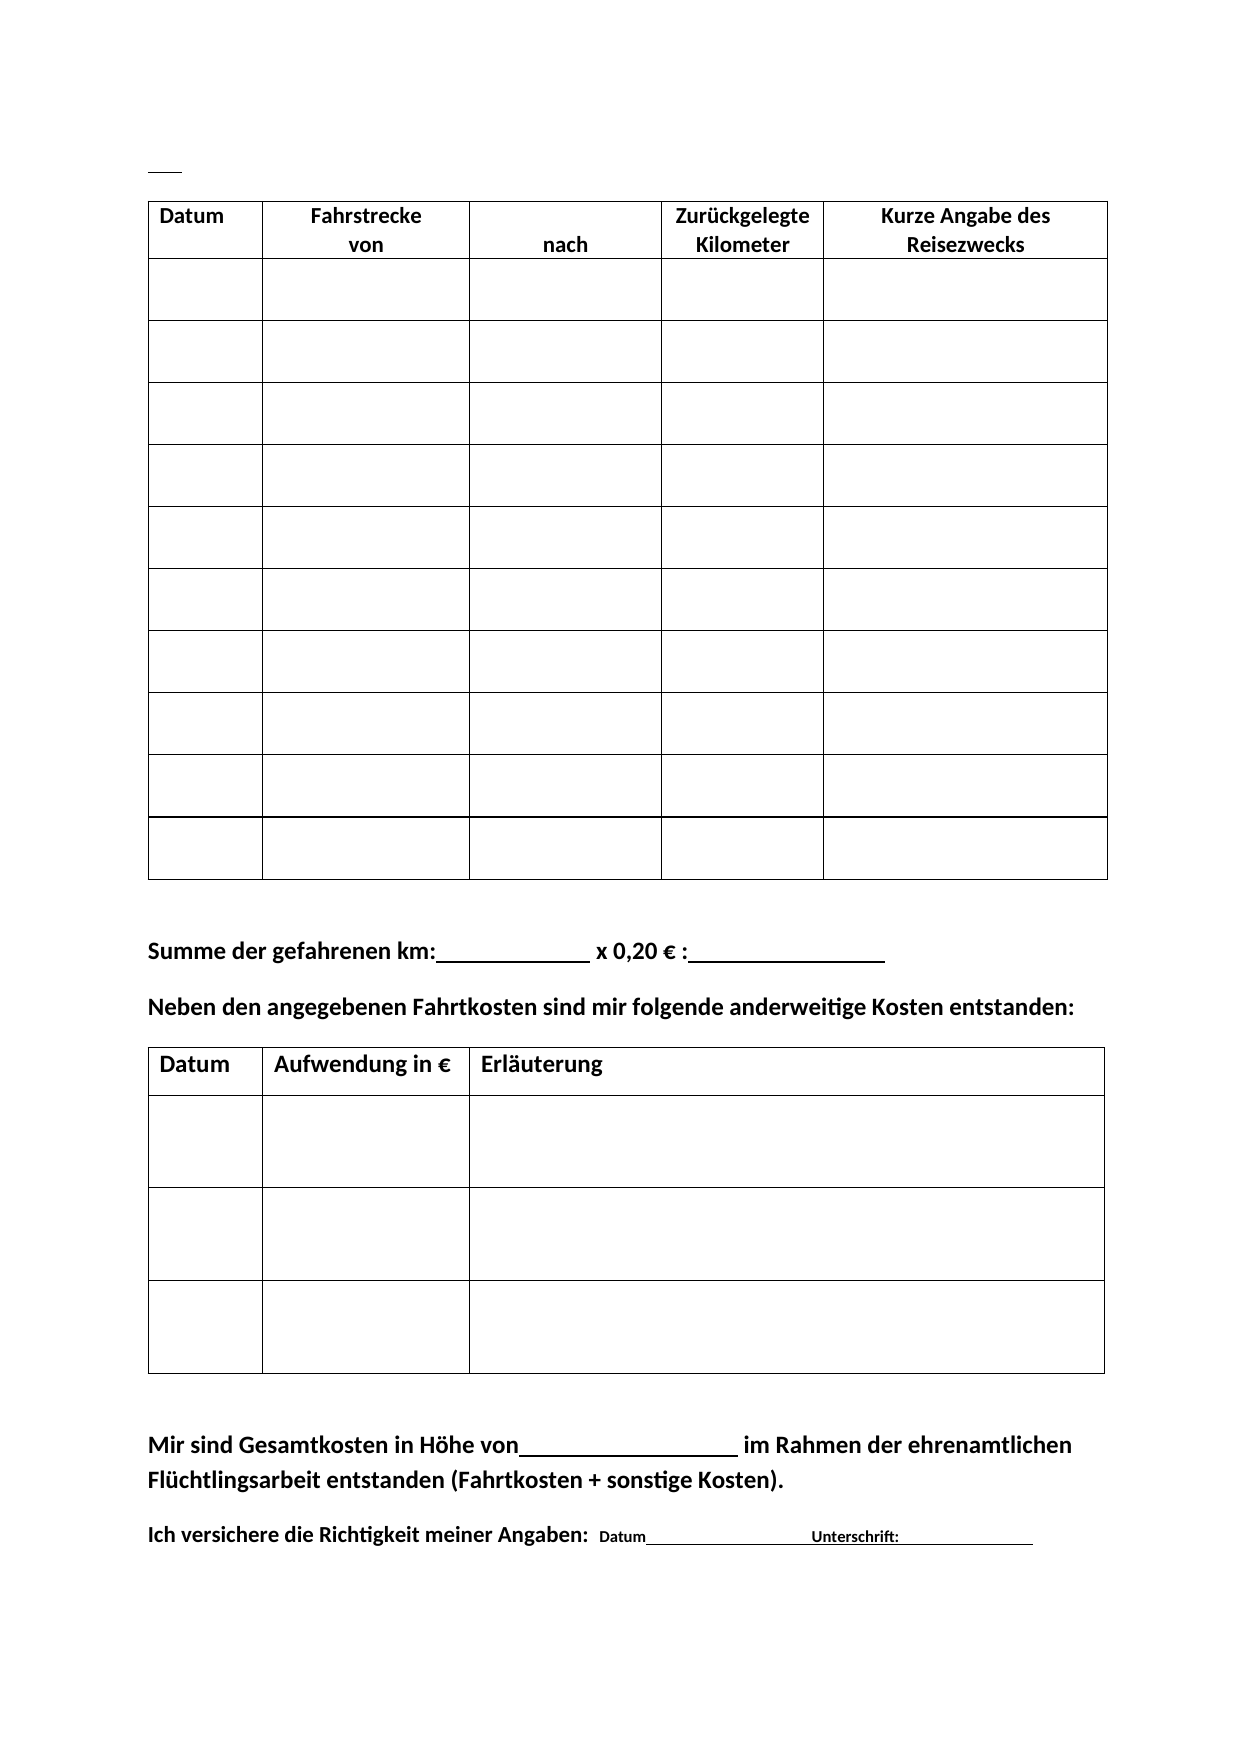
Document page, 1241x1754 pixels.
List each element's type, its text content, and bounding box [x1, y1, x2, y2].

table_header Aufwendung in € [263, 1048, 469, 1095]
table_cell [149, 1188, 262, 1280]
table_cell [263, 445, 469, 506]
table_cell [824, 259, 1107, 320]
table_cell [263, 818, 469, 878]
table_cell [662, 259, 823, 320]
table_cell [470, 259, 661, 320]
table_cell [263, 631, 469, 692]
table_cell [470, 383, 661, 444]
table_header Datum [149, 1048, 262, 1095]
table_cell [149, 445, 262, 506]
table_cell [149, 818, 262, 878]
table_cell [470, 321, 661, 382]
table_cell [470, 631, 661, 692]
table_cell [263, 693, 469, 754]
table_cell [824, 755, 1107, 816]
table_cell [149, 507, 262, 568]
table_cell [470, 1096, 1104, 1187]
table_cell [662, 383, 823, 444]
table_cell [662, 755, 823, 816]
table_cell [263, 383, 469, 444]
table_header Zurückgelegte Kilometer [662, 202, 823, 258]
table_cell [263, 1096, 469, 1187]
table_cell [149, 383, 262, 444]
table_cell [149, 631, 262, 692]
table_cell [470, 755, 661, 816]
table_cell [149, 1281, 262, 1372]
table_cell [824, 321, 1107, 382]
table_cell [824, 569, 1107, 630]
table_header Kurze Angabe des Reisezwecks [824, 202, 1107, 258]
table_cell [662, 321, 823, 382]
table_cell [470, 693, 661, 754]
table_cell [470, 1281, 1104, 1372]
table_cell [263, 259, 469, 320]
table_cell [470, 818, 661, 878]
text Ich versichere die Richtigkeit meiner Angaben: Datum Unterschrift: [148, 1520, 1093, 1580]
text Mir sind Gesamtkosten in Höhe von im Rahmen der ehrenamtlichen Flüchtlingsarbeit entstanden (Fahrtkosten + sonstige Kosten). [148, 1429, 1093, 1495]
table_cell [149, 321, 262, 382]
table_cell [470, 1188, 1104, 1280]
table_cell [263, 507, 469, 568]
table_header Fahrstrecke von [263, 202, 469, 258]
table_cell [149, 755, 262, 816]
text Summe der gefahrenen km: x 0,20 € : [148, 935, 1093, 966]
table_cell [662, 631, 823, 692]
table_cell [470, 445, 661, 506]
table_header Datum [149, 202, 262, 258]
table_cell [263, 321, 469, 382]
table_cell [824, 631, 1107, 692]
table_cell [824, 445, 1107, 506]
table_cell [149, 569, 262, 630]
table_cell [149, 693, 262, 754]
table_cell [824, 693, 1107, 754]
table_cell [824, 507, 1107, 568]
table_header nach [470, 202, 661, 258]
table_cell [824, 383, 1107, 444]
table_cell [149, 1096, 262, 1187]
table_cell [263, 1281, 469, 1372]
table_cell [263, 1188, 469, 1280]
table_header Erläuterung [470, 1048, 1104, 1095]
text Neben den angegebenen Fahrtkosten sind mir folgende anderweitige Kosten entstanden: [148, 991, 1093, 1022]
table_cell [662, 693, 823, 754]
table_cell [662, 569, 823, 630]
table_cell [470, 569, 661, 630]
table_cell [263, 569, 469, 630]
table_cell [263, 755, 469, 816]
table_cell [662, 507, 823, 568]
table_cell [824, 818, 1107, 878]
table_cell [662, 445, 823, 506]
table_cell [662, 818, 823, 878]
table_cell [470, 507, 661, 568]
table_cell [149, 259, 262, 320]
